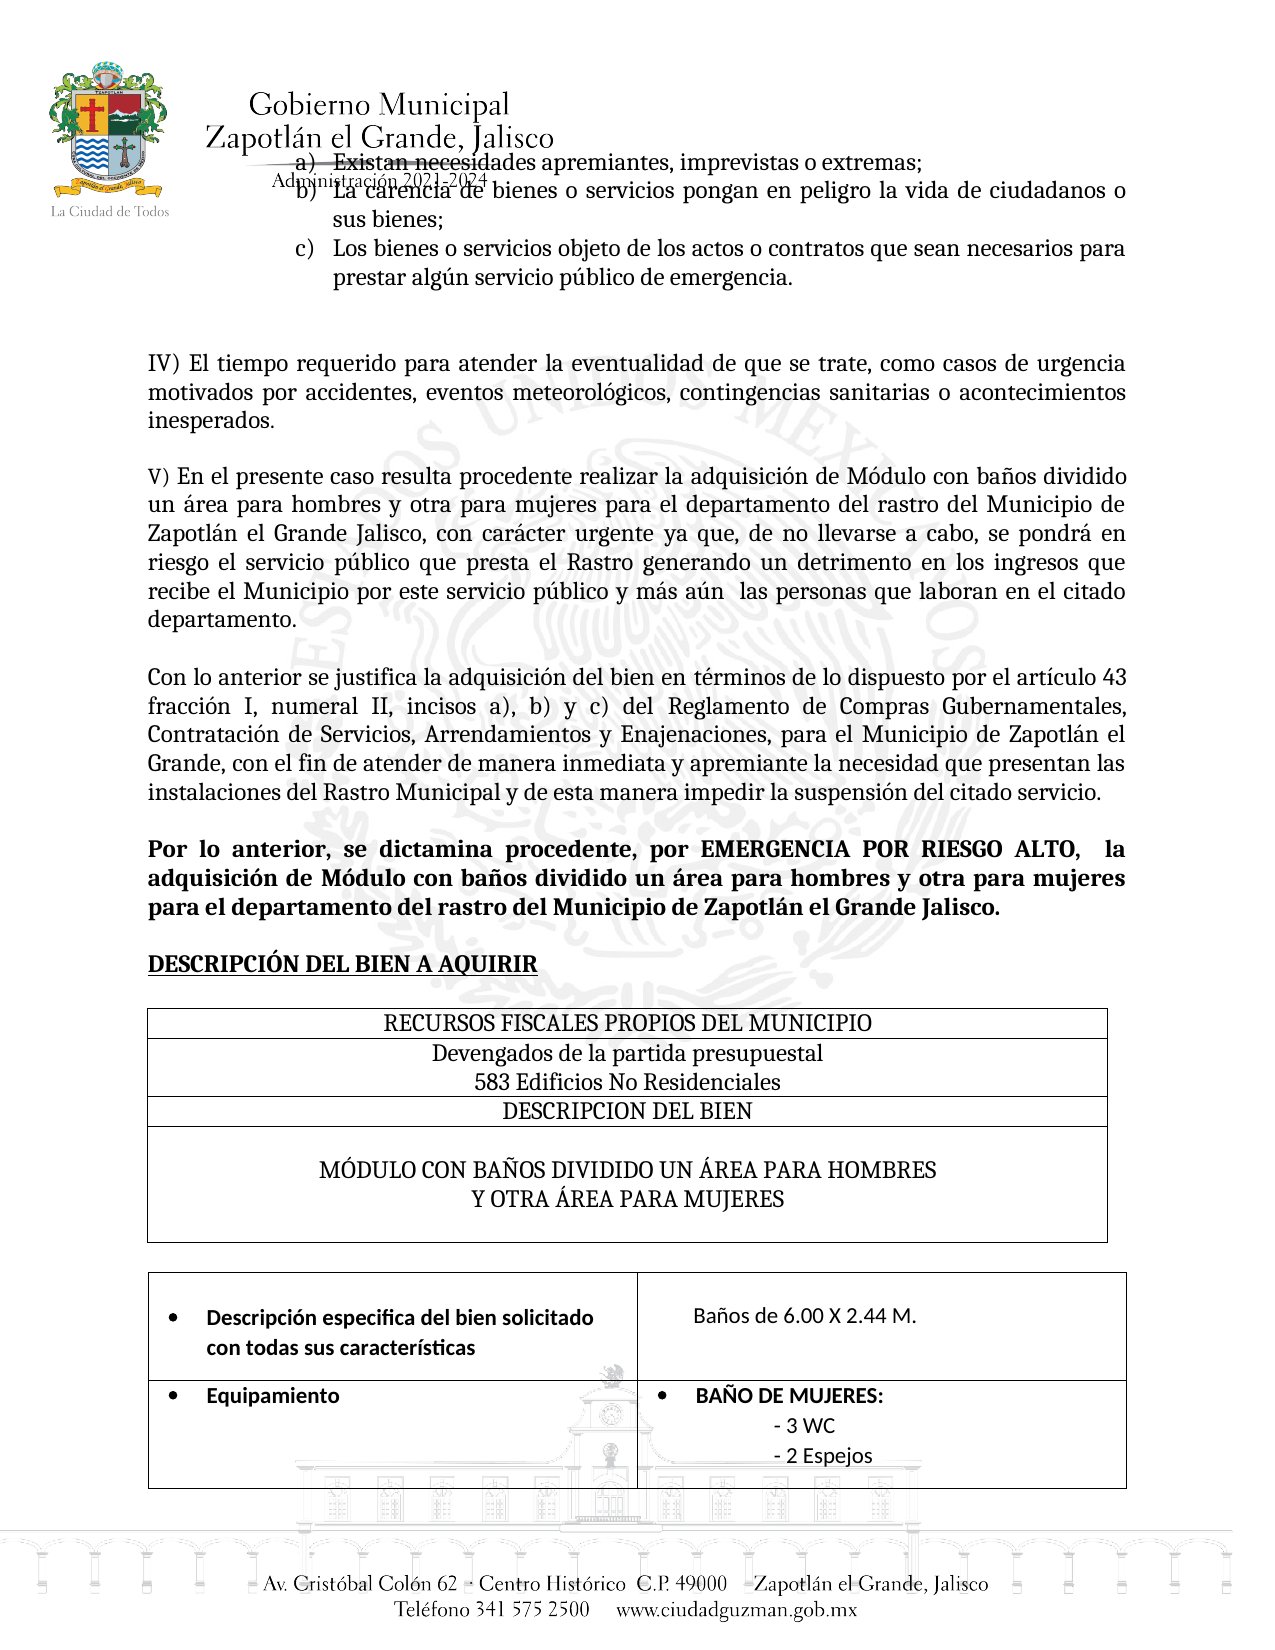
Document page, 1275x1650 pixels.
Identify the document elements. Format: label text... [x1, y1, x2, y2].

picture [0, 14, 1246, 1650]
table_cell MÓDULO CON BAÑOS DIVIDIDO UN ÁREA PARA HOMBRES Y OTRA ÁREA PARA MUJERES [148, 1127, 1107, 1242]
list La carencia de bienes o servicios pongan en peligro la vida de ciudadanos o sus bienes; [295, 176, 1127, 234]
list Existan necesidades apremiantes, imprevistas o extremas; [295, 148, 1127, 176]
table_cell DESCRIPCION DEL BIEN [148, 1097, 1107, 1126]
table_cell Devengados de la partida presupuestal 583 Edificios No Residenciales [148, 1039, 1107, 1096]
text Por lo anterior, se dictamina procedente, por EMERGENCIA POR RIESGO ALTO, la adquisición de Módulo con baños dividido un área para hombres y otra para mujeres para el departamento del rastro del Municipio de Zapotlán el Grande Jalisco. [148, 835, 1127, 922]
table_header RECURSOS FISCALES PROPIOS DEL MUNICIPIO [148, 1009, 1107, 1038]
text Con lo anterior se justifica la adquisición del bien en términos de lo dispuesto por el artículo 43 fracción I, numeral II, incisos a), b) y c) del Reglamento de Compras Gubernamentales, Contratación de Servicios, Arrendamientos y Enajenaciones, para el Municipio de Zapotlán el Grande, con el fin de atender de manera inmediata y apremiante la necesidad que presentan las instalaciones del Rastro Municipal y de esta manera impedir la suspensión del citado servicio. [148, 663, 1127, 807]
text IV) El tiempo requerido para atender la eventualidad de que se trate, como casos de urgencia motivados por accidentes, eventos meteorológicos, contingencias sanitarias o acontecimientos inesperados. [148, 349, 1127, 435]
text DESCRIPCIÓN DEL BIEN A AQUIRIR [148, 950, 1127, 979]
table_header Baños de 6.00 X 2.44 M. [638, 1273, 1126, 1380]
table_cell Equipamiento [149, 1381, 637, 1488]
text V) En el presente caso resulta procedente realizar la adquisición de Módulo con baños dividido un área para hombres y otra para mujeres para el departamento del rastro del Municipio de Zapotlán el Grande Jalisco, con carácter urgente ya que, de no llevarse a cabo, se pondrá en riesgo el servicio público que presta el Rastro generando un detrimento en los ingresos que recibe el Municipio por este servicio público y más aún las personas que laboran en el citado departamento. [148, 462, 1127, 634]
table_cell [638, 1381, 1126, 1488]
list Los bienes o servicios objeto de los actos o contratos que sean necesarios para prestar algún servicio público de emergencia. [295, 234, 1127, 291]
table_header Descripción especifica del bien solicitado con todas sus características [149, 1273, 637, 1380]
